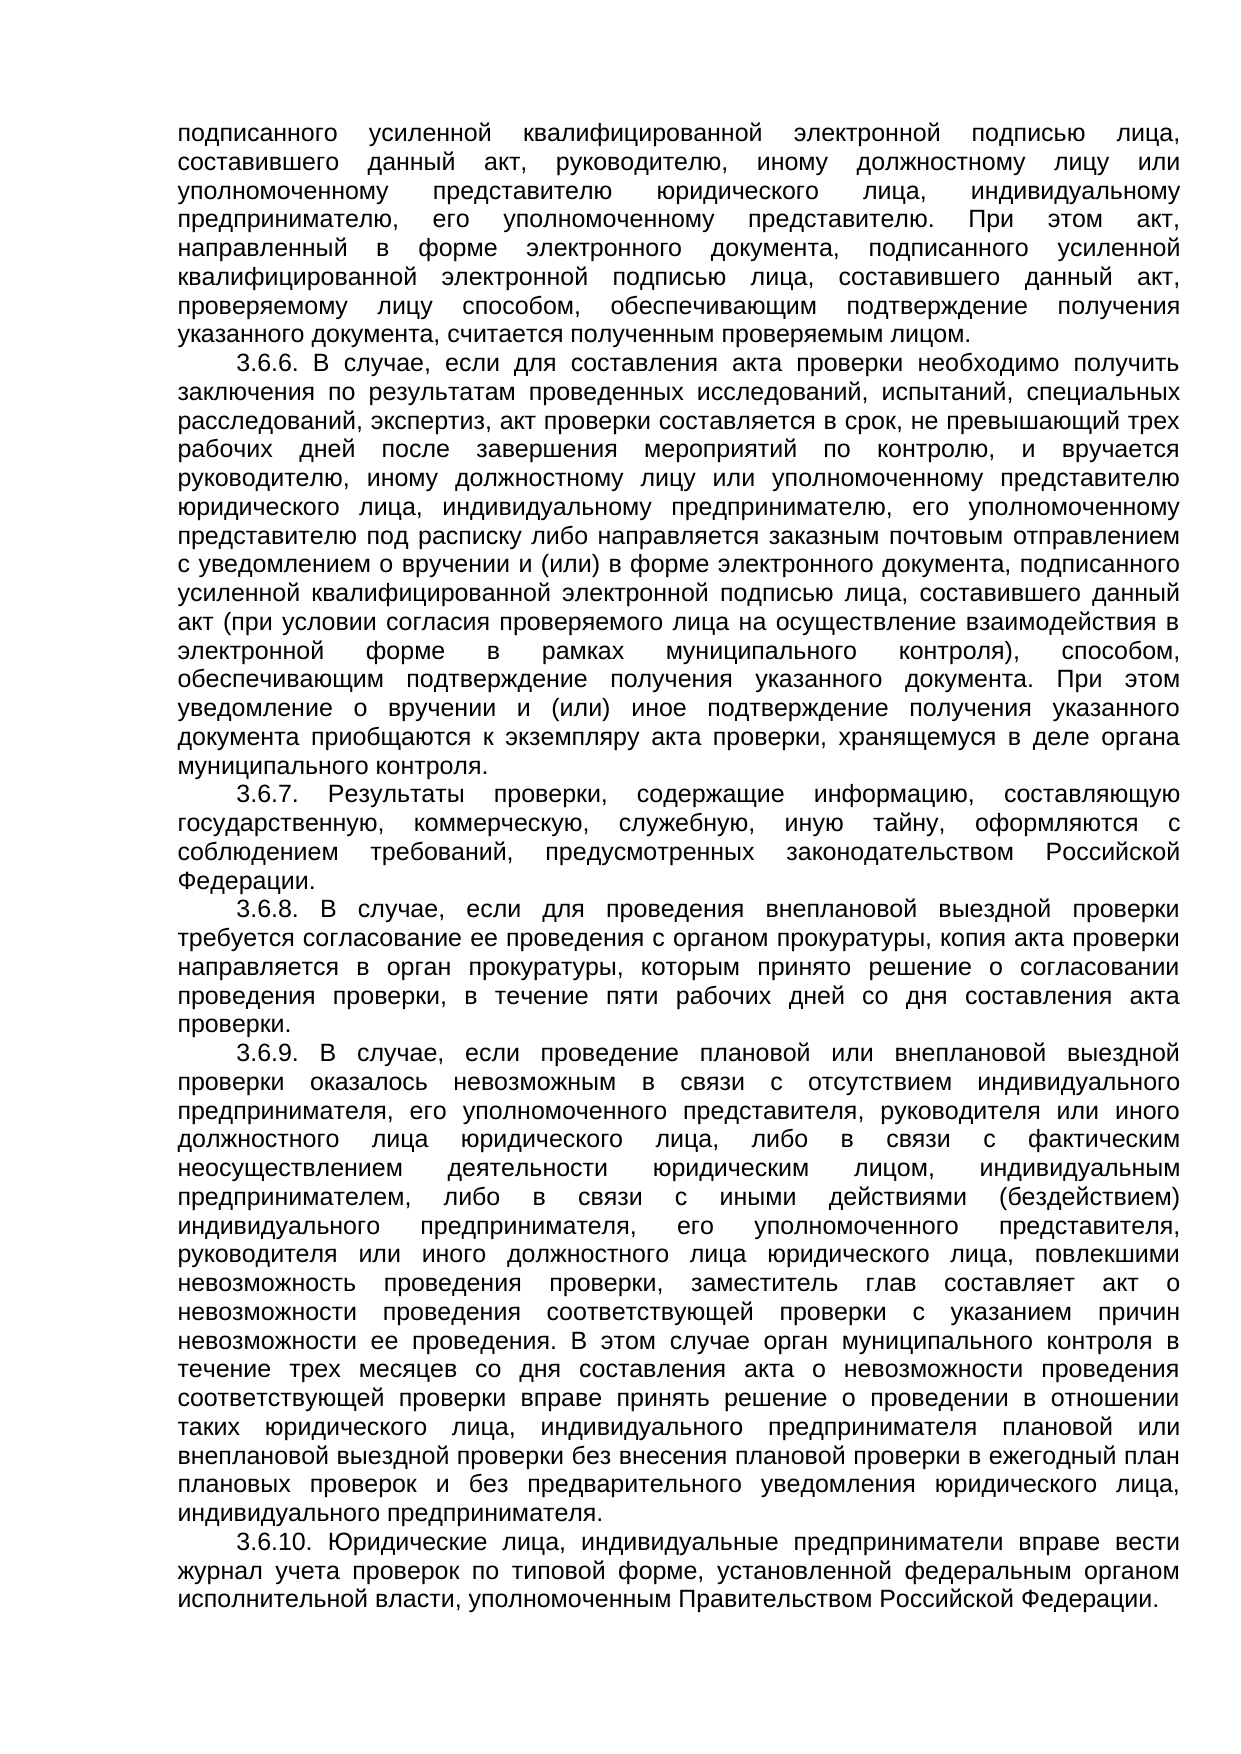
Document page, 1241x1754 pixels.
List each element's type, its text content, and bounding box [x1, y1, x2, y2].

text 3.6.7. Результаты проверки, содержащие информацию, составляющую государственную, коммерческую, служебную, иную тайну, оформляются с соблюдением требований, предусмотренных законодательством Российской Федерации. [177, 779, 1181, 894]
text 3.6.6. В случае, если для составления акта проверки необходимо получить заключения по результатам проведенных исследований, испытаний, специальных расследований, экспертиз, акт проверки составляется в срок, не превышающий трех рабочих дней после завершения мероприятий по контролю, и вручается руководителю, иному должностному лицу или уполномоченному представителю юридического лица, индивидуальному предпринимателю, его уполномоченному представителю под расписку либо направляется заказным почтовым отправлением с уведомлением о вручении и (или) в форме электронного документа, подписанного усиленной квалифицированной электронной подписью лица, составившего данный акт (при условии согласия проверяемого лица на осуществление взаимодействия в электронной форме в рамках муниципального контроля), способом, обеспечивающим подтверждение получения указанного документа. При этом уведомление о вручении и (или) иное подтверждение получения указанного документа приобщаются к экземпляру акта проверки, хранящемуся в деле органа муниципального контроля. [177, 348, 1181, 779]
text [177, 118, 1181, 348]
text 3.6.8. В случае, если для проведения внеплановой выездной проверки требуется согласование ее проведения с органом прокуратуры, копия акта проверки направляется в орган прокуратуры, которым принято решение о согласовании проведения проверки, в течение пяти рабочих дней со дня составления акта проверки. [177, 894, 1181, 1038]
text 3.6.10. Юридические лица, индивидуальные предприниматели вправе вести журнал учета проверок по типовой форме, установленной федеральным органом исполнительной власти, уполномоченным Правительством Российской Федерации. [177, 1527, 1181, 1613]
text 3.6.9. В случае, если проведение плановой или внеплановой выездной проверки оказалось невозможным в связи с отсутствием индивидуального предпринимателя, его уполномоченного представителя, руководителя или иного должностного лица юридического лица, либо в связи с фактическим неосуществлением деятельности юридическим лицом, индивидуальным предпринимателем, либо в связи с иными действиями (бездействием) индивидуального предпринимателя, его уполномоченного представителя, руководителя или иного должностного лица юридического лица, повлекшими невозможность проведения проверки, заместитель глав составляет акт о невозможности проведения соответствующей проверки с указанием причин невозможности ее проведения. В этом случае орган муниципального контроля в течение трех месяцев со дня составления акта о невозможности проведения соответствующей проверки вправе принять решение о проведении в отношении таких юридического лица, индивидуального предпринимателя плановой или внеплановой выездной проверки без внесения плановой проверки в ежегодный план плановых проверок и без предварительного уведомления юридического лица, индивидуального предпринимателя. [177, 1038, 1181, 1527]
